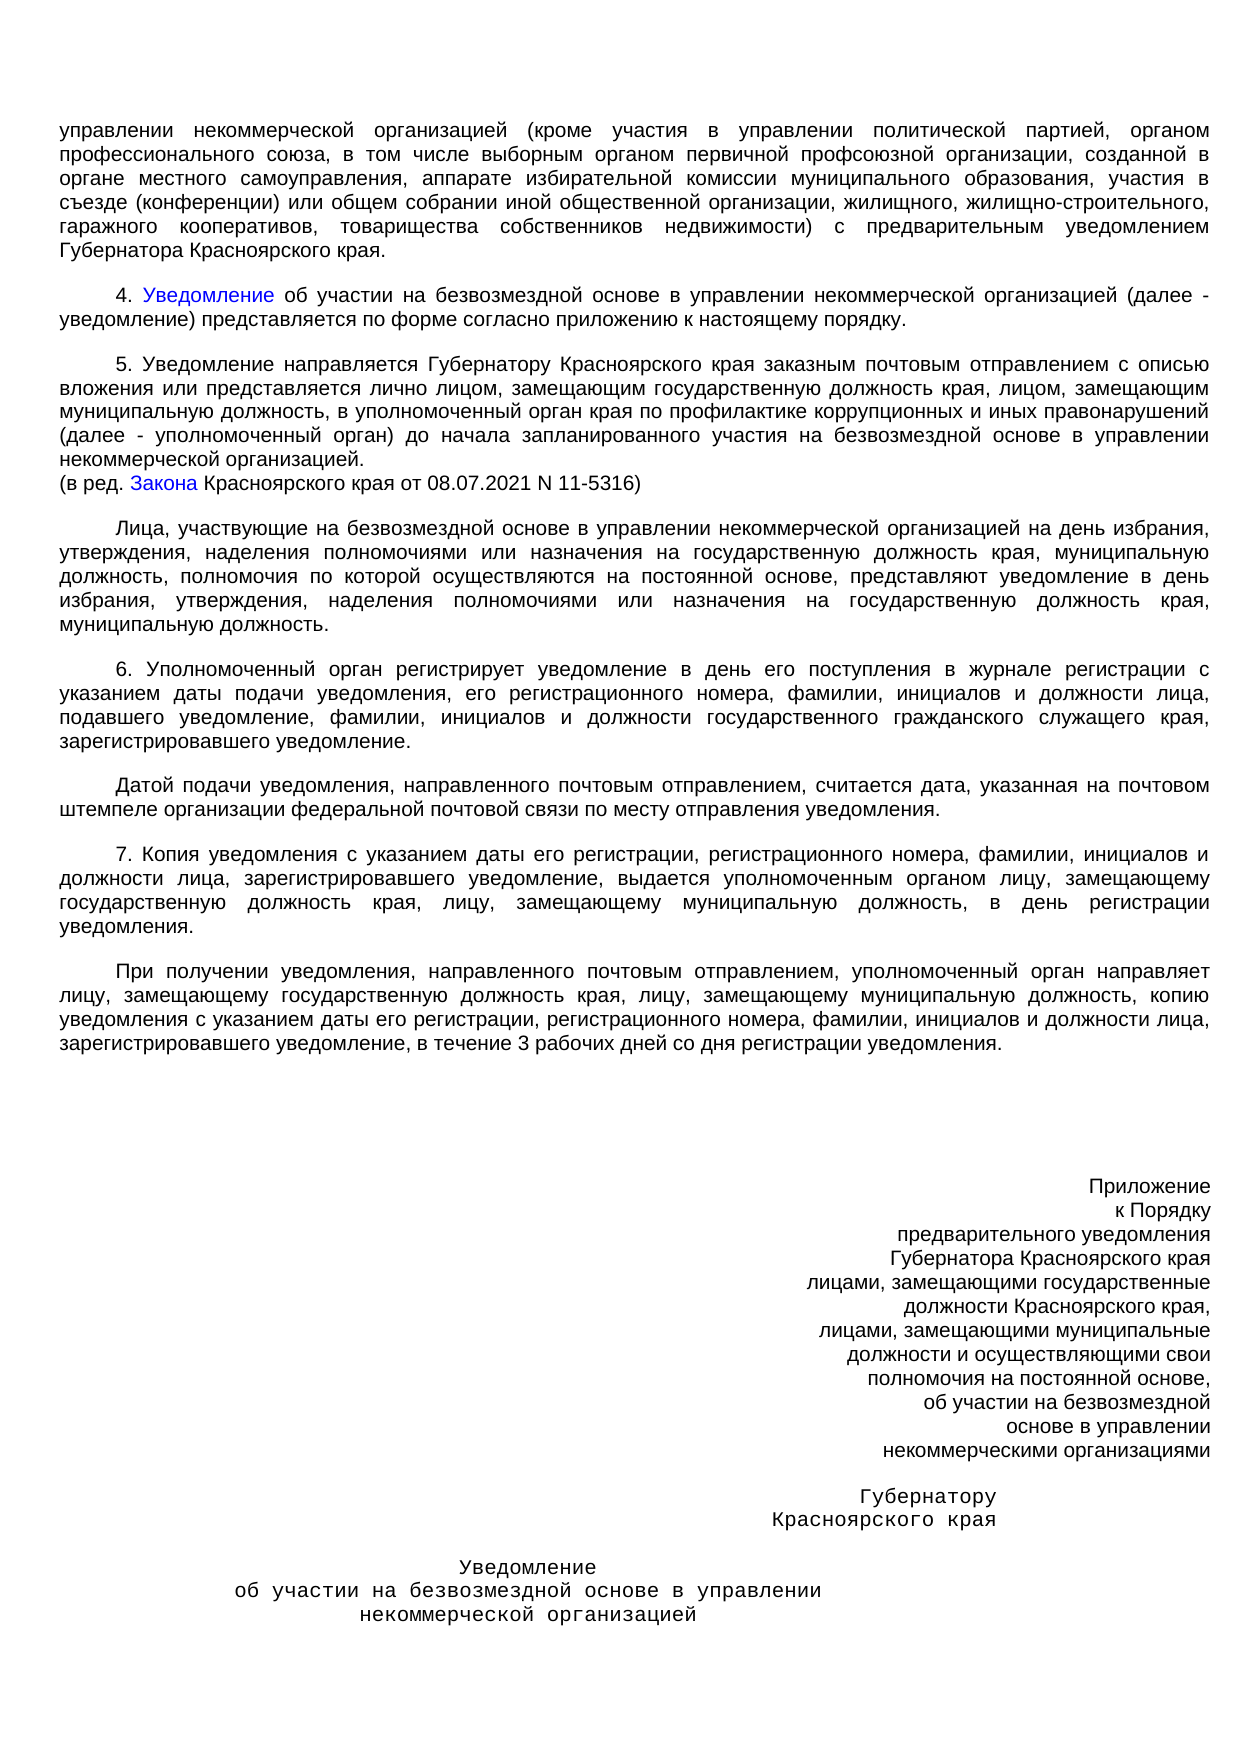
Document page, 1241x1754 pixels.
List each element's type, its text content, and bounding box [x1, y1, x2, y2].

text полномочия на постоянной основе, [59, 1366, 1211, 1390]
text 5. Уведомление направляется Губернатору Красноярского края заказным почтовым отправлением с описью вложения или представляется лично лицом, замещающим государственную должность края, лицом, замещающим муниципальную должность, в уполномоченный орган края по профилактике коррупционных и иных правонарушений (далее - уполномоченный орган) до начала запланированного участия на безвозмездной основе в управлении некоммерческой организацией. [59, 351, 1211, 471]
text лицами, замещающими муниципальные [59, 1318, 1211, 1342]
text к Порядку [59, 1198, 1211, 1222]
text лицами, замещающими государственные [59, 1270, 1211, 1294]
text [59, 118, 1211, 262]
text 7. Копия уведомления с указанием даты его регистрации, регистрационного номера, фамилии, инициалов и должности лица, зарегистрировавшего уведомление, выдается уполномоченным органом лицу, замещающему государственную должность края, лицу, замещающему муниципальную должность, в день регистрации уведомления. [59, 842, 1211, 938]
text предварительного уведомления [59, 1222, 1211, 1246]
text об участии на безвозмездной основе в управлении [59, 1580, 1211, 1604]
text 6. Уполномоченный орган регистрирует уведомление в день его поступления в журнале регистрации с указанием даты подачи уведомления, его регистрационного номера, фамилии, инициалов и должности лица, подавшего уведомление, фамилии, инициалов и должности государственного гражданского служащего края, зарегистрировавшего уведомление. [59, 657, 1211, 752]
text некоммерческой организацией [59, 1604, 1211, 1628]
text 4. Уведомление об участии на безвозмездной основе в управлении некоммерческой организацией (далее - уведомление) представляется по форме согласно приложению к настоящему порядку. [59, 283, 1211, 331]
text должности Красноярского края, [59, 1294, 1211, 1318]
text Приложение [59, 1174, 1211, 1198]
text некоммерческими организациями [59, 1438, 1211, 1462]
text (в ред. Закона Красноярского края от 08.07.2021 N 11-5316) [59, 471, 1211, 495]
text При получении уведомления, направленного почтовым отправлением, уполномоченный орган направляет лицу, замещающему государственную должность края, лицу, замещающему муниципальную должность, копию уведомления с указанием даты его регистрации, регистрационного номера, фамилии, инициалов и должности лица, зарегистрировавшего уведомление, в течение 3 рабочих дней со дня регистрации уведомления. [59, 959, 1211, 1054]
text Уведомление [59, 1557, 1211, 1580]
text Лица, участвующие на безвозмездной основе в управлении некоммерческой организацией на день избрания, утверждения, наделения полномочиями или назначения на государственную должность края, муниципальную должность, полномочия по которой осуществляются на постоянной основе, представляют уведомление в день избрания, утверждения, наделения полномочиями или назначения на государственную должность края, муниципальную должность. [59, 516, 1211, 636]
text об участии на безвозмездной [59, 1390, 1211, 1414]
text основе в управлении [59, 1414, 1211, 1438]
text Красноярского края [59, 1509, 1211, 1533]
text должности и осуществляющими свои [59, 1342, 1211, 1366]
text Губернатора Красноярского края [59, 1246, 1211, 1270]
text Губернатору [59, 1486, 1211, 1509]
text Датой подачи уведомления, направленного почтовым отправлением, считается дата, указанная на почтовом штемпеле организации федеральной почтовой связи по месту отправления уведомления. [59, 773, 1211, 821]
